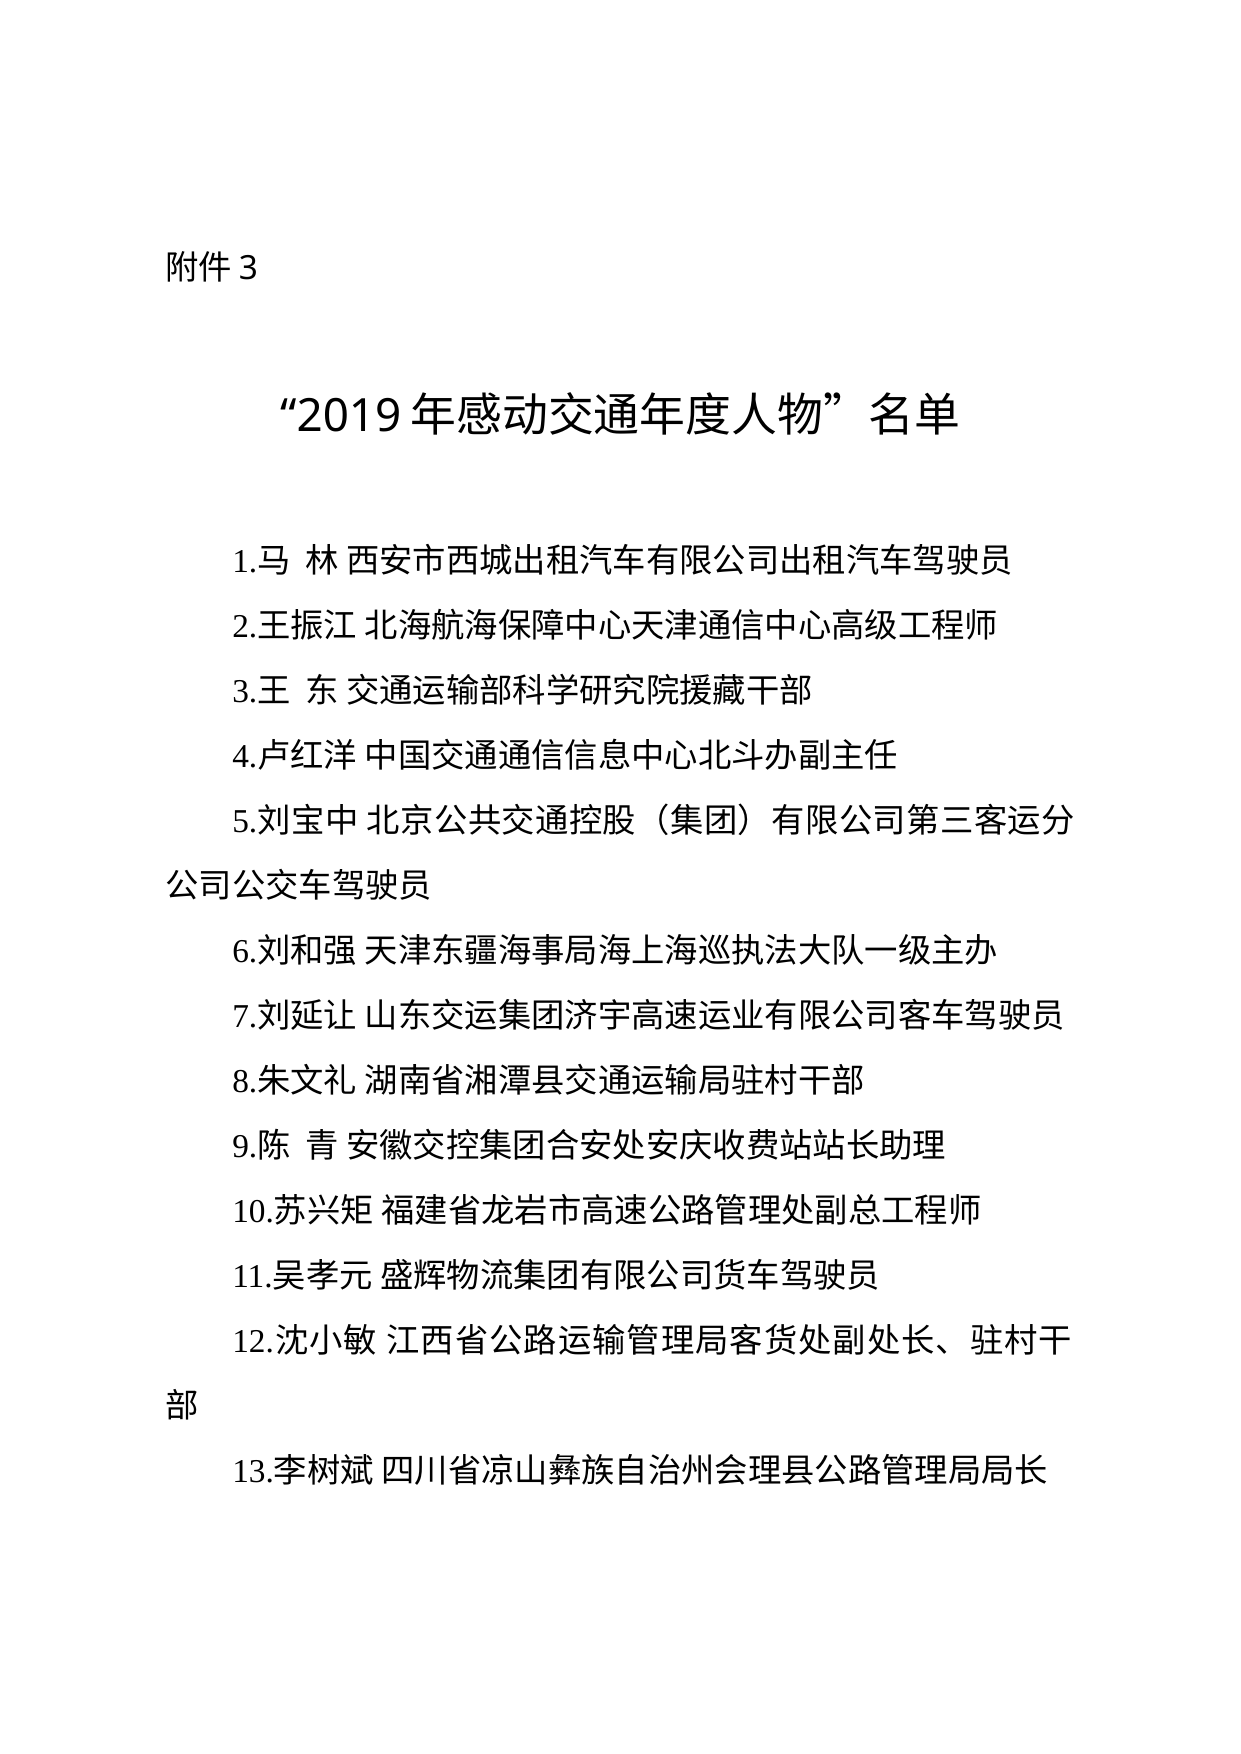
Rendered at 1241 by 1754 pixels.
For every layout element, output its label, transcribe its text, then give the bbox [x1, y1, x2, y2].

text 2.王振江 北海航海保障中心天津通信中心高级工程师 [165, 590, 1075, 655]
text 5.刘宝中 北京公共交通控股（集团）有限公司第三客运分公司公交车驾驶员 [165, 785, 1075, 915]
text 11.吴孝元 盛辉物流集团有限公司货车驾驶员 [165, 1240, 1075, 1305]
text 13.李树斌 四川省凉山彝族自治州会理县公路管理局局长 [165, 1435, 1075, 1500]
text 4.卢红洋 中国交通通信信息中心北斗办副主任 [165, 720, 1075, 785]
text 附件3 [165, 233, 1075, 298]
text 1.马 林 西安市西城出租汽车有限公司出租汽车驾驶员 [165, 525, 1075, 590]
text 12.沈小敏 江西省公路运输管理局客货处副处长、驻村干部 [165, 1305, 1075, 1435]
text 7.刘延让 山东交运集团济宇高速运业有限公司客车驾驶员 [165, 980, 1075, 1045]
text 3.王 东 交通运输部科学研究院援藏干部 [165, 655, 1075, 720]
text 8.朱文礼 湖南省湘潭县交通运输局驻村干部 [165, 1045, 1075, 1110]
text 9.陈 青 安徽交控集团合安处安庆收费站站长助理 [165, 1110, 1075, 1175]
text “2019年感动交通年度人物”名单 [165, 363, 1075, 460]
text 6.刘和强 天津东疆海事局海上海巡执法大队一级主办 [165, 915, 1075, 980]
text 10.苏兴矩 福建省龙岩市高速公路管理处副总工程师 [165, 1175, 1075, 1240]
